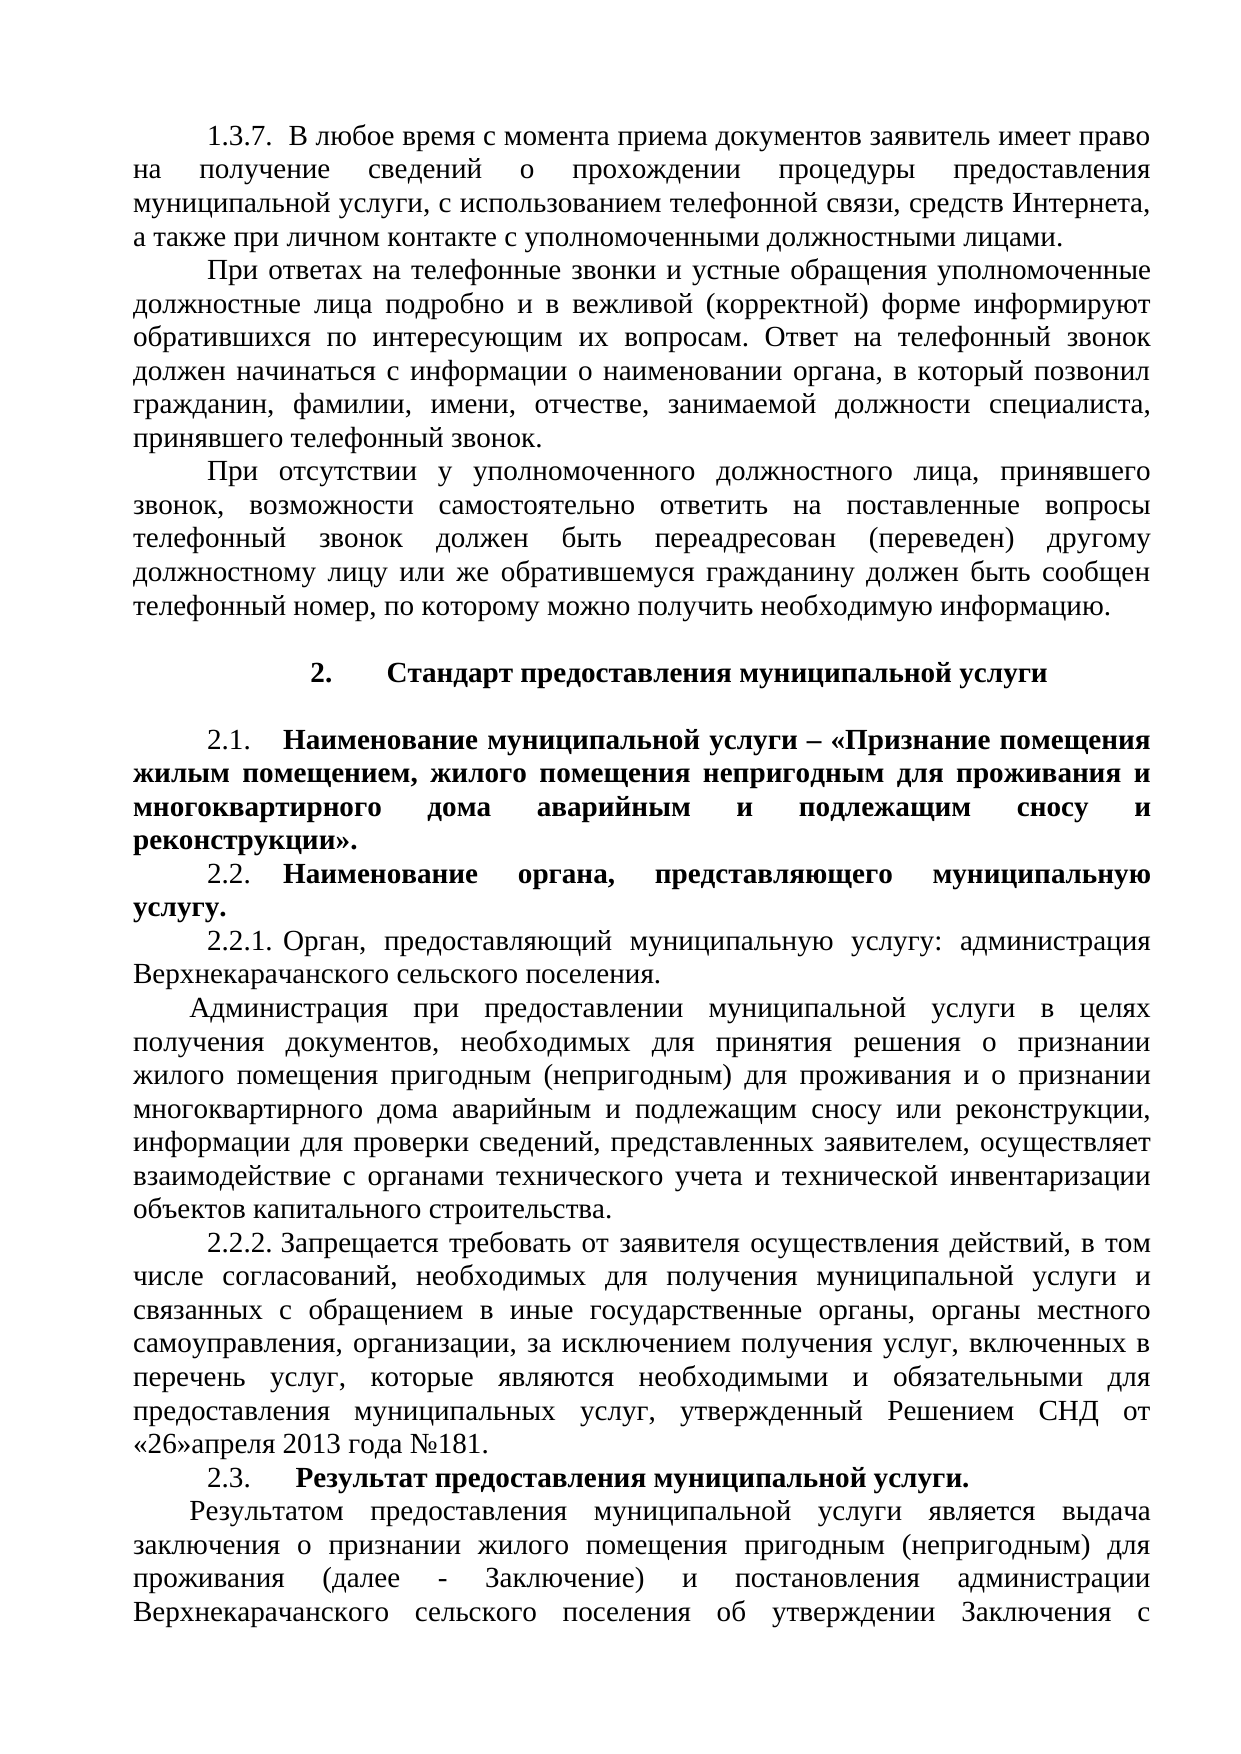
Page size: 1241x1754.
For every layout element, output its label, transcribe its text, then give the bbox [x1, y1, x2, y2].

text При ответах на телефонные звонки и устные обращения уполномоченные должностные лица подробно и в вежливой (корректной) форме информируют обратившихся по интересующим их вопросам. Ответ на телефонный звонок должен начинаться с информации о наименовании органа, в который позвонил гражданин, фамилии, имени, отчестве, занимаемой должности специалиста, принявшего телефонный звонок. [133, 252, 1152, 453]
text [133, 1493, 1152, 1627]
list Запрещается требовать от заявителя осуществления действий, в том числе согласований, необходимых для получения муниципальной услуги и связанных с обращением в иные государственные органы, органы местного самоуправления, организации, за исключением получения услуг, включенных в перечень услуг, которые являются необходимыми и обязательными для предоставления муниципальных услуг, утвержденный Решением СНД от «26»апреля 2013 года №181. [133, 1225, 1152, 1460]
list Стандарт предоставления муниципальной услуги [133, 655, 1152, 688]
list Наименование органа, представляющего муниципальную услугу. [133, 856, 1152, 923]
list Результат предоставления муниципальной услуги. [133, 1460, 1152, 1493]
list Орган, предоставляющий муниципальную услугу: администрация Верхнекарачанского сельского поселения. [133, 923, 1152, 990]
list Наименование муниципальной услуги – «Признание помещения жилым помещением, жилого помещения непригодным для проживания и многоквартирного дома аварийным и подлежащим сносу и реконструкции». [133, 722, 1152, 856]
list В любое время с момента приема документов заявитель имеет право на получение сведений о прохождении процедуры предоставления муниципальной услуги, с использованием телефонной связи, средств Интернета, а также при личном контакте с уполномоченными должностными лицами. [133, 118, 1152, 252]
text При отсутствии у уполномоченного должностного лица, принявшего звонок, возможности самостоятельно ответить на поставленные вопросы телефонный звонок должен быть переадресован (переведен) другому должностному лицу или же обратившемуся гражданину должен быть сообщен телефонный номер, по которому можно получить необходимую информацию. [133, 453, 1152, 621]
text Администрация при предоставлении муниципальной услуги в целях получения документов, необходимых для принятия решения о признании жилого помещения пригодным (непригодным) для проживания и о признании многоквартирного дома аварийным и подлежащим сносу или реконструкции, информации для проверки сведений, представленных заявителем, осуществляет взаимодействие с органами технического учета и технической инвентаризации объектов капитального строительства. [133, 990, 1152, 1225]
